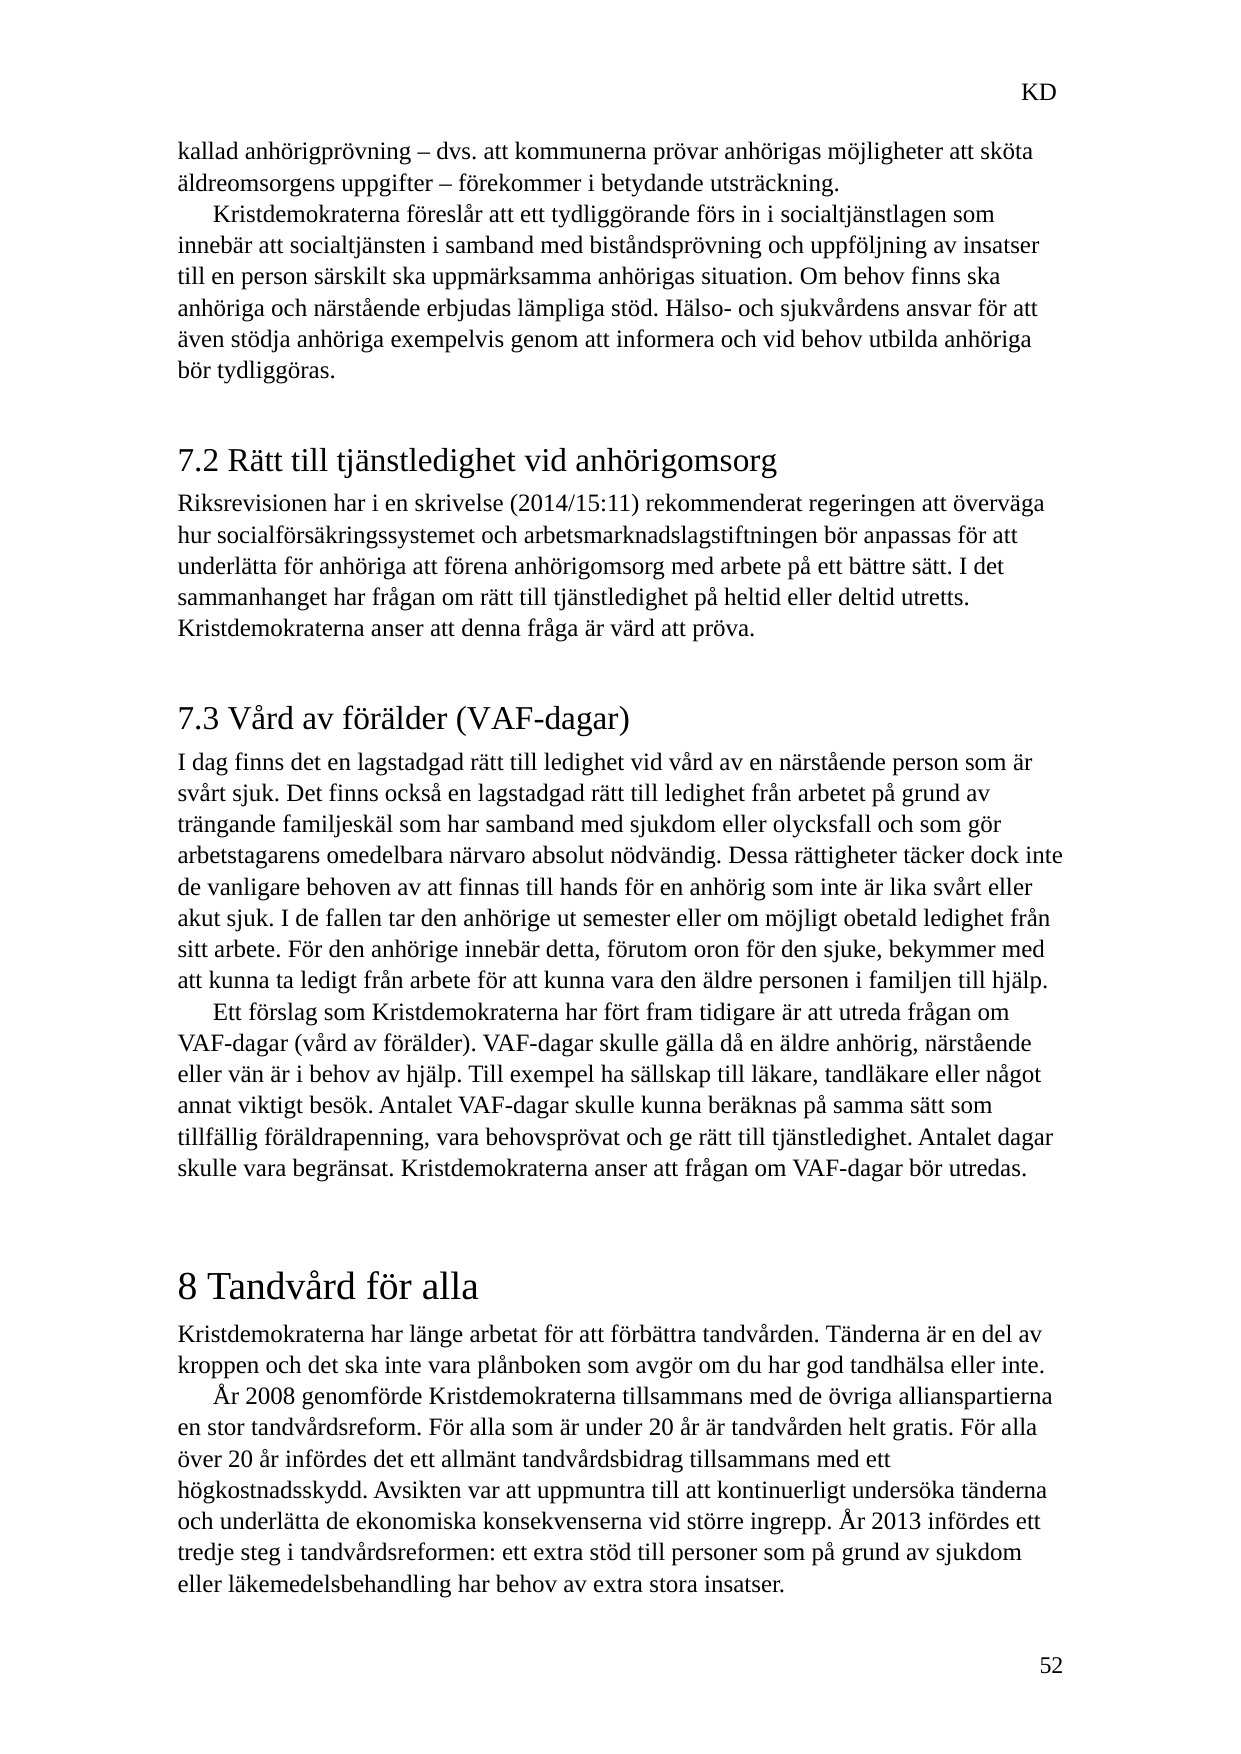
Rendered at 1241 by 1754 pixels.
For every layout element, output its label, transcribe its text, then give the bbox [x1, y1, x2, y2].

text Rätt till tjänstledighet vid anhörigomsorg [177, 446, 1063, 478]
text Tandvård för alla [177, 1267, 1063, 1308]
text Vård av förälder (VAF-dagar) [177, 705, 1063, 736]
text Riksrevisionen har i en skrivelse (2014/15:11) rekommenderat regeringen att överväga hur socialförsäkringssystemet och arbetsmarknadslagstiftningen bör anpassas för att underlätta för anhöriga att förena anhörigomsorg med arbete på ett bättre sätt. I det sammanhanget har frågan om rätt till tjänstledighet på heltid eller deltid utretts. Kristdemokraterna anser att denna fråga är värd att pröva. [177, 486, 1063, 642]
text I dag finns det en lagstadgad rätt till ledighet vid vård av en närstående person som är svårt sjuk. Det finns också en lagstadgad rätt till ledighet från arbetet på grund av trängande familjeskäl som har samband med sjukdom eller olycksfall och som gör arbetstagarens omedelbara närvaro absolut nödvändig. Dessa rättigheter täcker dock inte de vanligare behoven av att finnas till hands för en anhörig som inte är lika svårt eller akut sjuk. I de fallen tar den anhörige ut semester eller om möjligt obetald ledighet från sitt arbete. För den anhörige innebär detta, förutom oron för den sjuke, bekymmer med att kunna ta ledigt från arbete för att kunna vara den äldre personen i familjen till hjälp. [177, 744, 1063, 994]
text Kristdemokraterna föreslår att ett tydliggörande förs in i socialtjänstlagen som innebär att socialtjänsten i samband med biståndsprövning och uppföljning av insatser till en person särskilt ska uppmärksamma anhörigas situation. Om behov finns ska anhöriga och närstående erbjudas lämpliga stöd. Hälso- och sjukvårdens ansvar för att även stödja anhöriga exempelvis genom att informera och vid behov utbilda anhöriga bör tydliggöras. [177, 196, 1063, 384]
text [177, 134, 1063, 196]
text Ett förslag som Kristdemokraterna har fört fram tidigare är att utreda frågan om VAF-dagar (vård av förälder). VAF-dagar skulle gälla då en äldre anhörig, närstående eller vän är i behov av hjälp. Till exempel ha sällskap till läkare, tandläkare eller något annat viktigt besök. Antalet VAF-dagar skulle kunna beräknas på samma sätt som tillfällig föräldrapenning, vara behovsprövat och ge rätt till tjänstledighet. Antalet dagar skulle vara begränsat. Kristdemokraterna anser att frågan om VAF-dagar bör utredas. [177, 994, 1063, 1182]
text År 2008 genomförde Kristdemokraterna tillsammans med de övriga allianspartierna en stor tandvårdsreform. För alla som är under 20 år är tandvården helt gratis. För alla över 20 år infördes det ett allmänt tandvårdsbidrag tillsammans med ett högkostnadsskydd. Avsikten var att uppmuntra till att kontinuerligt undersöka tänderna och underlätta de ekonomiska konsekvenserna vid större ingrepp. År 2013 infördes ett tredje steg i tandvårdsreformen: ett extra stöd till personer som på grund av sjukdom eller läkemedelsbehandling har behov av extra stora insatser. [177, 1379, 1063, 1597]
text Kristdemokraterna har länge arbetat för att förbättra tandvården. Tänderna är en del av kroppen och det ska inte vara plånboken som avgör om du har god tandhälsa eller inte. [177, 1316, 1063, 1379]
